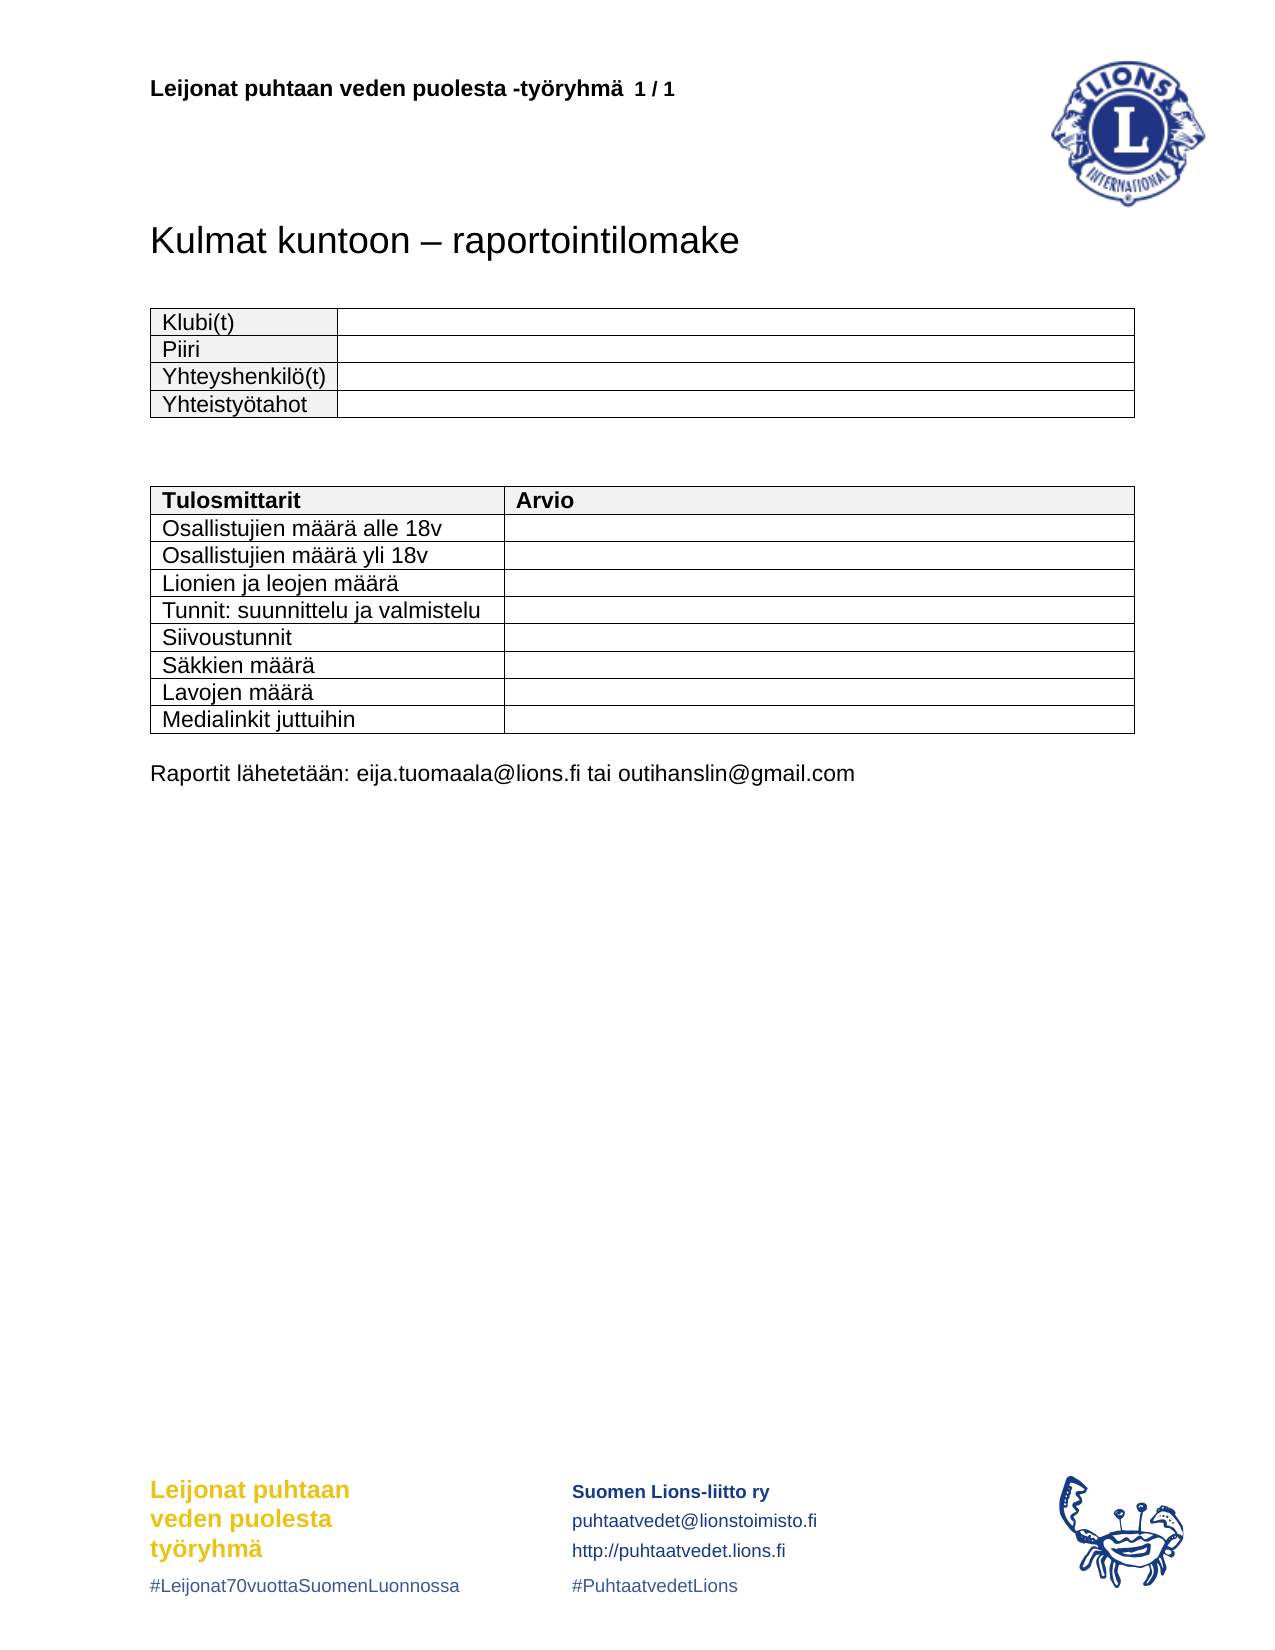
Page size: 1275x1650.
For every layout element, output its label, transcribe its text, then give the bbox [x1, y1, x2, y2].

table_cell Yhteistyötahot [151, 391, 337, 417]
table_header [338, 309, 1134, 335]
table_header Arvio [505, 487, 1134, 514]
table_cell Osallistujien määrä alle 18v [151, 515, 504, 541]
table_cell [505, 597, 1134, 623]
table_cell Osallistujien määrä yli 18v [151, 542, 504, 568]
table_cell [505, 624, 1134, 651]
table_cell [338, 363, 1134, 390]
table_cell [338, 391, 1134, 417]
table_cell Yhteyshenkilö(t) [151, 363, 337, 390]
table_cell [338, 336, 1134, 362]
table_header Klubi(t) [151, 309, 337, 335]
table_cell Tunnit: suunnittelu ja valmistelu [151, 597, 504, 623]
table_cell [505, 652, 1134, 678]
table_cell Medialinkit juttuihin [151, 706, 504, 733]
text Raportit lähetetään: eija.tuomaala@lions.fi tai outihanslin@gmail.com [150, 760, 1139, 787]
table_cell Säkkien määrä [151, 652, 504, 678]
table_cell Piiri [151, 336, 337, 362]
table_cell Siivoustunnit [151, 624, 504, 651]
table_cell [505, 679, 1134, 705]
table_cell [505, 570, 1134, 596]
table_cell [505, 542, 1134, 568]
table_cell [505, 706, 1134, 733]
table_cell Lavojen määrä [151, 679, 504, 705]
table_header Tulosmittarit [151, 487, 504, 514]
picture [1050, 60, 1207, 208]
table_cell [505, 515, 1134, 541]
picture [1059, 1476, 1184, 1588]
text Kulmat kuntoon – raportointilomake [150, 218, 1139, 261]
table_cell Lionien ja leojen määrä [151, 570, 504, 596]
